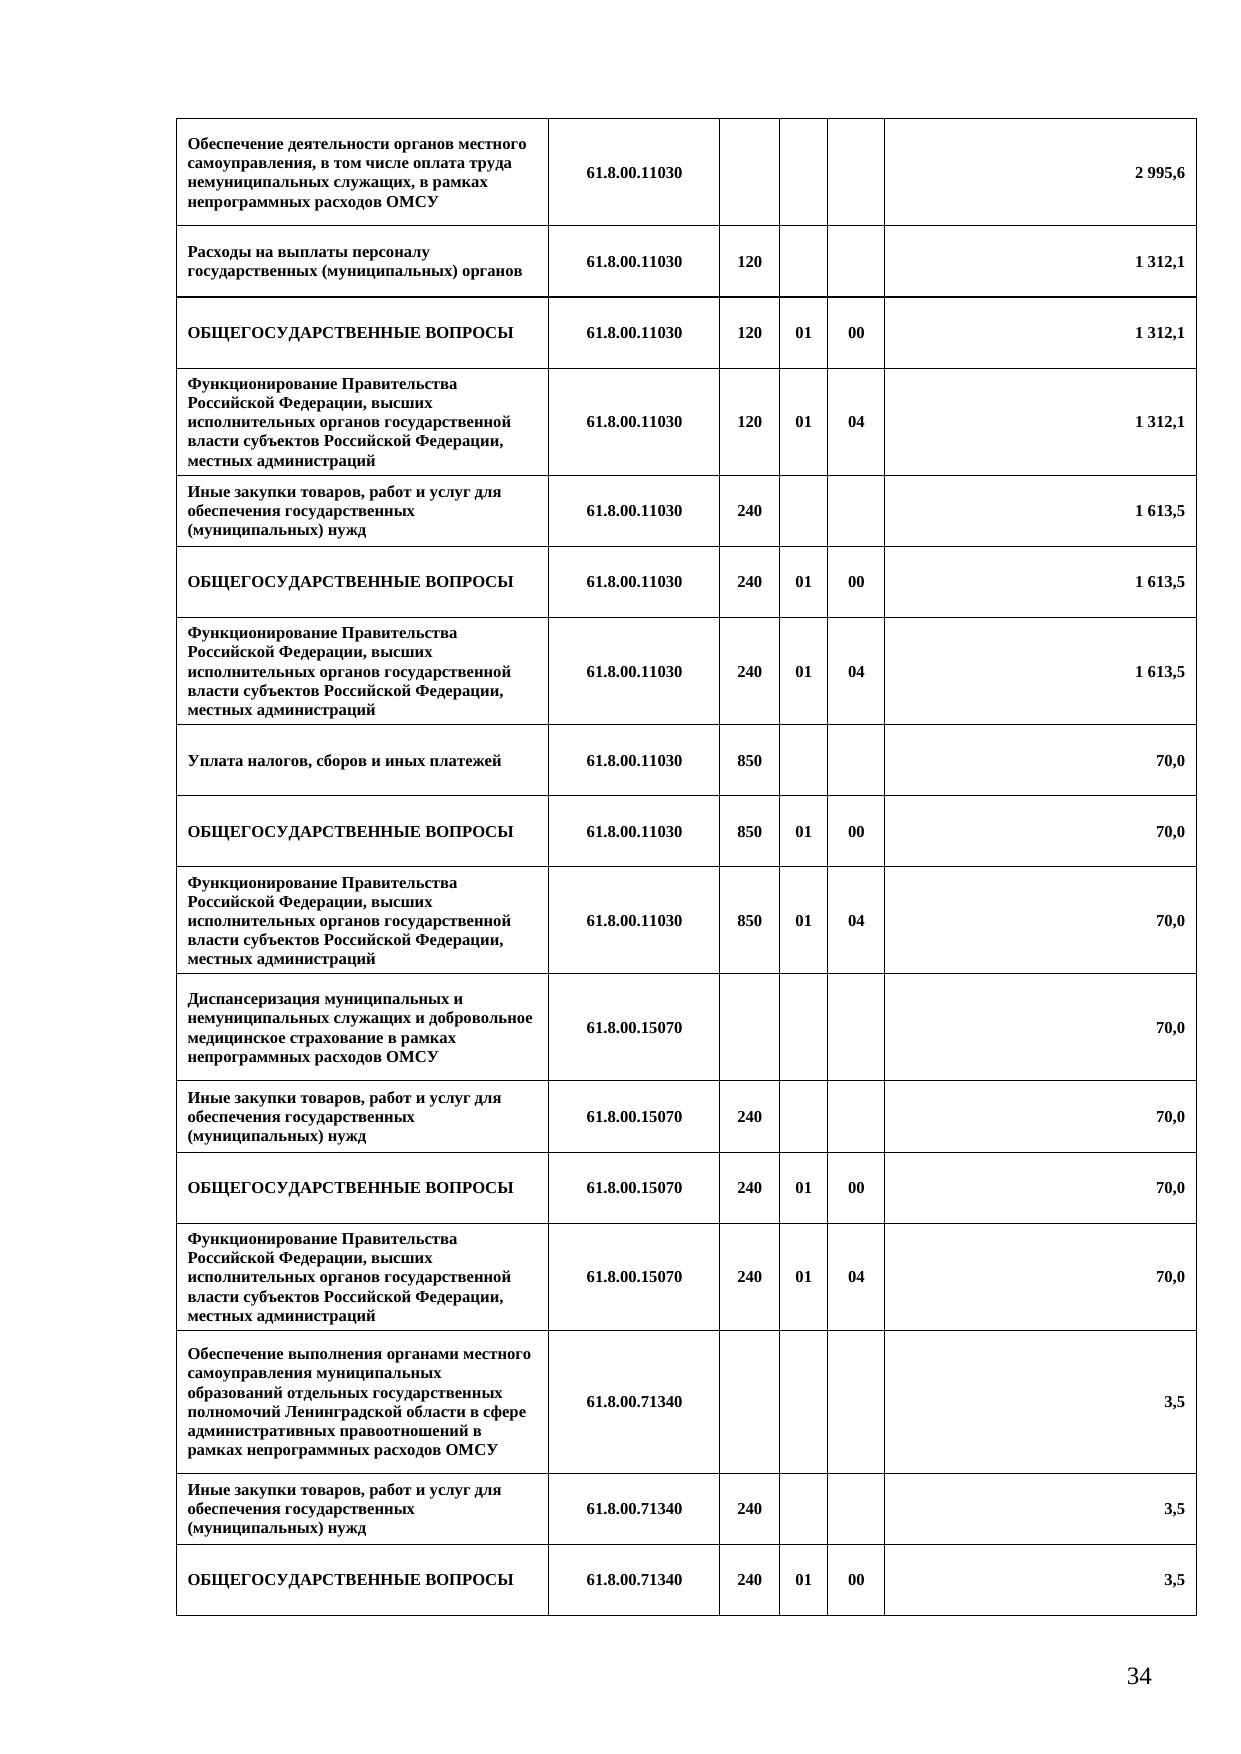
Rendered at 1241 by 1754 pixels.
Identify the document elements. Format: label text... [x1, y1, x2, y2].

table_cell 120 [720, 369, 779, 474]
table_cell [780, 226, 827, 296]
table_cell 61.8.00.11030 [549, 298, 719, 367]
table_cell Иные закупки товаров, работ и услуг для обеспечения государственных (муниципальных) нужд [177, 476, 548, 546]
table_cell 70,0 [885, 796, 1196, 866]
table_cell 01 [780, 618, 827, 724]
table_cell ОБЩЕГОСУДАРСТВЕННЫЕ ВОПРОСЫ [177, 1545, 548, 1615]
table_cell 240 [720, 618, 779, 724]
table_cell [828, 476, 884, 546]
table_cell 61.8.00.11030 [549, 369, 719, 474]
table_cell [780, 725, 827, 795]
table_cell 01 [780, 796, 827, 866]
table_cell Уплата налогов, сборов и иных платежей [177, 725, 548, 795]
table_cell 00 [828, 796, 884, 866]
table_cell 1 312,1 [885, 298, 1196, 367]
table_cell 3,5 [885, 1331, 1196, 1472]
table_cell 240 [720, 1545, 779, 1615]
table_cell [828, 1331, 884, 1472]
table_cell 61.8.00.11030 [549, 547, 719, 617]
table_cell 70,0 [885, 867, 1196, 973]
table_cell 61.8.00.11030 [549, 796, 719, 866]
table_cell [828, 1474, 884, 1543]
table_cell 70,0 [885, 725, 1196, 795]
table_cell 61.8.00.11030 [549, 119, 719, 225]
table_cell 3,5 [885, 1545, 1196, 1615]
table_cell 61.8.00.15070 [549, 1224, 719, 1330]
table_cell ОБЩЕГОСУДАРСТВЕННЫЕ ВОПРОСЫ [177, 1153, 548, 1223]
table_cell 01 [780, 867, 827, 973]
table_cell 1 613,5 [885, 618, 1196, 724]
table_cell Иные закупки товаров, работ и услуг для обеспечения государственных (муниципальных) нужд [177, 1081, 548, 1152]
table_cell Обеспечение выполнения органами местного самоуправления муниципальных образований отдельных государственных полномочий Ленинградской области в сфере административных правоотношений в рамках непрограммных расходов ОМСУ [177, 1331, 548, 1472]
table_cell 04 [828, 369, 884, 474]
table_cell 850 [720, 796, 779, 866]
table_cell 850 [720, 867, 779, 973]
table_cell 3,5 [885, 1474, 1196, 1543]
table_cell 70,0 [885, 1081, 1196, 1152]
table_cell [720, 974, 779, 1080]
table_cell 00 [828, 1153, 884, 1223]
table_cell 1 613,5 [885, 476, 1196, 546]
table_cell 240 [720, 1224, 779, 1330]
table_cell 01 [780, 369, 827, 474]
table_cell [828, 1081, 884, 1152]
table_cell 1 312,1 [885, 226, 1196, 296]
table_cell Обеспечение деятельности органов местного самоуправления, в том числе оплата труда немуниципальных служащих, в рамках непрограммных расходов ОМСУ [177, 119, 548, 225]
table_cell 61.8.00.11030 [549, 476, 719, 546]
table_cell 70,0 [885, 1153, 1196, 1223]
table_cell 70,0 [885, 1224, 1196, 1330]
table_cell 61.8.00.71340 [549, 1474, 719, 1543]
table_cell 240 [720, 476, 779, 546]
table_cell [780, 119, 827, 225]
table_cell Расходы на выплаты персоналу государственных (муниципальных) органов [177, 226, 548, 296]
table_cell 00 [828, 1545, 884, 1615]
table_cell 70,0 [885, 974, 1196, 1080]
table_cell 04 [828, 1224, 884, 1330]
table_cell [720, 119, 779, 225]
table_cell 04 [828, 867, 884, 973]
table_cell [780, 1331, 827, 1472]
table_cell 61.8.00.11030 [549, 618, 719, 724]
table_cell 61.8.00.15070 [549, 1081, 719, 1152]
table_cell 1 613,5 [885, 547, 1196, 617]
table_cell [828, 226, 884, 296]
table_cell [780, 1081, 827, 1152]
table_cell [828, 119, 884, 225]
table_cell 850 [720, 725, 779, 795]
table_cell 61.8.00.11030 [549, 867, 719, 973]
table_cell [828, 974, 884, 1080]
table_cell 00 [828, 298, 884, 367]
table_cell 120 [720, 298, 779, 367]
table_cell 240 [720, 1153, 779, 1223]
table_cell 01 [780, 547, 827, 617]
table_cell 240 [720, 547, 779, 617]
table_cell [720, 1331, 779, 1472]
table_cell 61.8.00.71340 [549, 1331, 719, 1472]
table_cell 61.8.00.11030 [549, 226, 719, 296]
table_cell 61.8.00.15070 [549, 974, 719, 1080]
table_cell 240 [720, 1081, 779, 1152]
table_cell Диспансеризация муниципальных и немуниципальных служащих и добровольное медицинское страхование в рамках непрограммных расходов ОМСУ [177, 974, 548, 1080]
table_cell 1 312,1 [885, 369, 1196, 474]
table_cell 120 [720, 226, 779, 296]
table_cell ОБЩЕГОСУДАРСТВЕННЫЕ ВОПРОСЫ [177, 298, 548, 367]
table_cell 2 995,6 [885, 119, 1196, 225]
table_cell 01 [780, 298, 827, 367]
table_cell [780, 476, 827, 546]
table_cell [780, 974, 827, 1080]
table_cell [828, 725, 884, 795]
table_cell ОБЩЕГОСУДАРСТВЕННЫЕ ВОПРОСЫ [177, 796, 548, 866]
table_cell 00 [828, 547, 884, 617]
table_cell 01 [780, 1224, 827, 1330]
table_cell ОБЩЕГОСУДАРСТВЕННЫЕ ВОПРОСЫ [177, 547, 548, 617]
table_cell 61.8.00.71340 [549, 1545, 719, 1615]
table_cell Иные закупки товаров, работ и услуг для обеспечения государственных (муниципальных) нужд [177, 1474, 548, 1543]
table_cell 240 [720, 1474, 779, 1543]
table_cell 01 [780, 1153, 827, 1223]
table_cell 04 [828, 618, 884, 724]
table_cell 01 [780, 1545, 827, 1615]
table_cell 61.8.00.15070 [549, 1153, 719, 1223]
table_cell 61.8.00.11030 [549, 725, 719, 795]
table_cell [780, 1474, 827, 1543]
